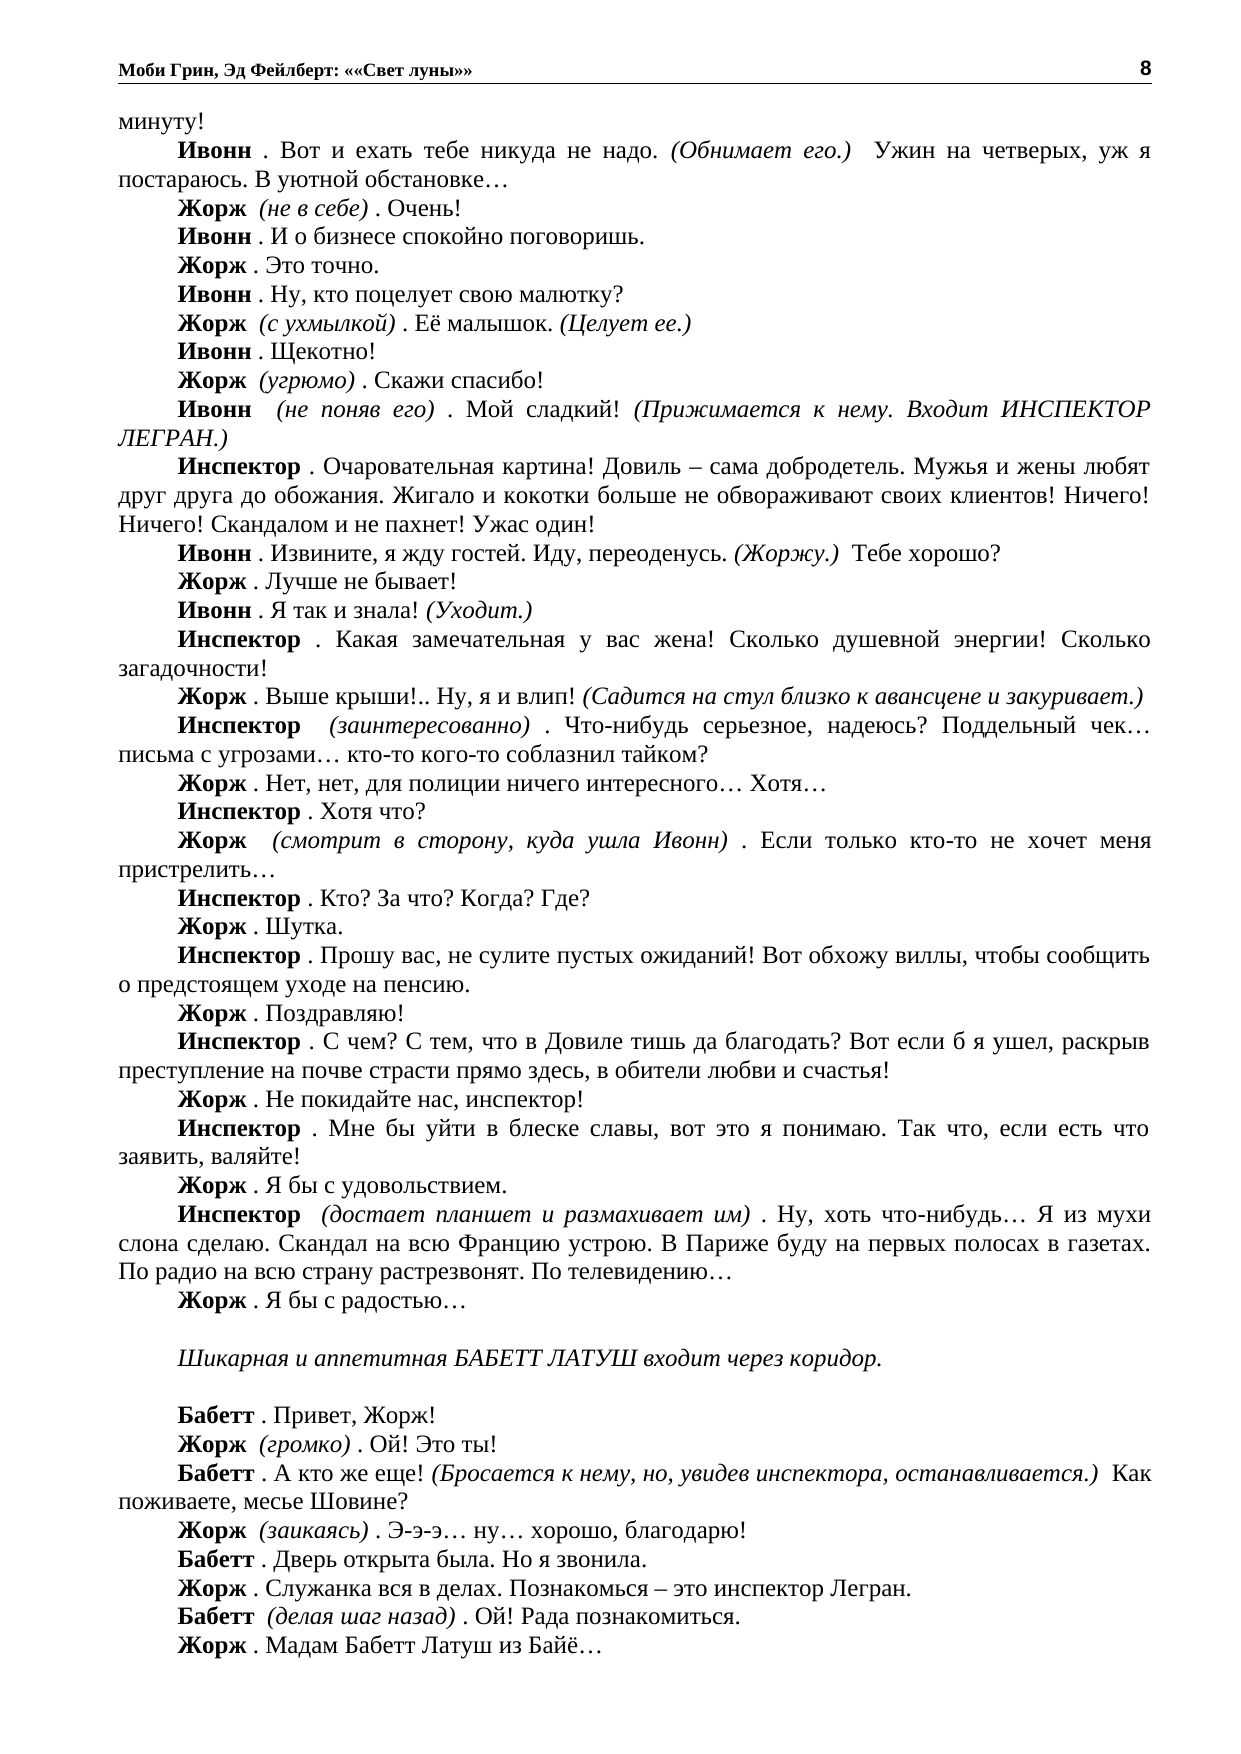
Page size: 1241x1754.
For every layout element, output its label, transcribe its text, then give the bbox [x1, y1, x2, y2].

text Инспектор . Прошу вас, не сулите пустых ожиданий! Вот обхожу виллы, чтобы сообщить о предстоящем уходе на пенсию. [118, 940, 1152, 998]
text Инспектор . Какая замечательная у вас жена! Сколько душевной энергии! Сколько загадочности! [118, 624, 1152, 681]
text Жорж . Я бы с удовольствием. [118, 1170, 1152, 1199]
text Жорж . Служанка вся в делах. Познакомься – это инспектор Легран. [118, 1573, 1152, 1601]
text Жорж . Я бы с радостью… [118, 1285, 1152, 1314]
text Жорж (не в себе) . Очень! [118, 193, 1152, 221]
text Жорж . Это точно. [118, 250, 1152, 279]
text Жорж . Мадам Бабетт Латуш из Байё… [118, 1630, 1152, 1659]
text Шикарная и аппетитная БАБЕТТ ЛАТУШ входит через коридор. [118, 1343, 1152, 1371]
text Инспектор . Очаровательная картина! Довиль – сама добродетель. Мужья и жены любят друг друга до обожания. Жигало и кокотки больше не обвораживают своих клиентов! Ничего! Ничего! Скандалом и не пахнет! Ужас один! [118, 451, 1152, 538]
text Инспектор (заинтересованно) . Что-нибудь серьезное, надеюсь? Поддельный чек… письма с угрозами… кто-то кого-то соблазнил тайком? [118, 710, 1152, 768]
text Инспектор . Кто? За что? Когда? Где? [118, 883, 1152, 911]
text Жорж (с ухмылкой) . Её малышок. (Целует ее.) [118, 308, 1152, 336]
text Ивонн . И о бизнесе спокойно поговоришь. [118, 221, 1152, 250]
text Бабетт (делая шаг назад) . Ой! Рада познакомиться. [118, 1601, 1152, 1630]
text Бабетт . А кто же еще! (Бросается к нему, но, увидев инспектора, останавливается.) Как поживаете, месье Шовине? [118, 1458, 1152, 1515]
text Жорж . Нет, нет, для полиции ничего интересного… Хотя… [118, 768, 1152, 796]
text Инспектор . С чем? С тем, что в Довиле тишь да благодать? Вот если б я ушел, раскрыв преступление на почве страсти прямо здесь, в обители любви и счастья! [118, 1026, 1152, 1084]
text Жорж (смотрит в сторону, куда ушла Ивонн) . Если только кто-то не хочет меня пристрелить… [118, 825, 1152, 883]
text Инспектор (достает планшет и размахивает им) . Ну, хоть что-нибудь… Я из мухи слона сделаю. Скандал на всю Францию устрою. В Париже буду на первых полосах в газетах. По радио на всю страну растрезвонят. По телевидению… [118, 1199, 1152, 1285]
text Жорж . Не покидайте нас, инспектор! [118, 1084, 1152, 1113]
text Инспектор . Хотя что? [118, 796, 1152, 825]
text Жорж . Шутка. [118, 911, 1152, 940]
text Бабетт . Дверь открыта была. Но я звонила. [118, 1544, 1152, 1573]
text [118, 106, 1152, 135]
text Жорж (громко) . Ой! Это ты! [118, 1429, 1152, 1458]
text Жорж . Поздравляю! [118, 998, 1152, 1026]
text Ивонн . Щекотно! [118, 336, 1152, 365]
text Ивонн (не поняв его) . Мой сладкий! (Прижимается к нему. Входит ИНСПЕКТОР ЛЕГРАН.) [118, 394, 1152, 451]
text Жорж . Выше крыши!.. Ну, я и влип! (Садится на стул близко к авансцене и закуривает.) [118, 681, 1152, 710]
text Жорж (угрюмо) . Скажи спасибо! [118, 365, 1152, 394]
text Жорж (заикаясь) . Э-э-э… ну… хорошо, благодарю! [118, 1515, 1152, 1544]
text Ивонн . Ну, кто поцелует свою малютку? [118, 279, 1152, 308]
text Ивонн . Я так и знала! (Уходит.) [118, 595, 1152, 624]
text Бабетт . Привет, Жорж! [118, 1400, 1152, 1429]
text Инспектор . Мне бы уйти в блеске славы, вот это я понимаю. Так что, если есть что заявить, валяйте! [118, 1113, 1152, 1170]
text Ивонн . Вот и ехать тебе никуда не надо. (Обнимает его.) Ужин на четверых, уж я постараюсь. В уютной обстановке… [118, 135, 1152, 193]
text Жорж . Лучше не бывает! [118, 566, 1152, 595]
text Ивонн . Извините, я жду гостей. Иду, переоденусь. (Жоржу.) Тебе хорошо? [118, 538, 1152, 566]
